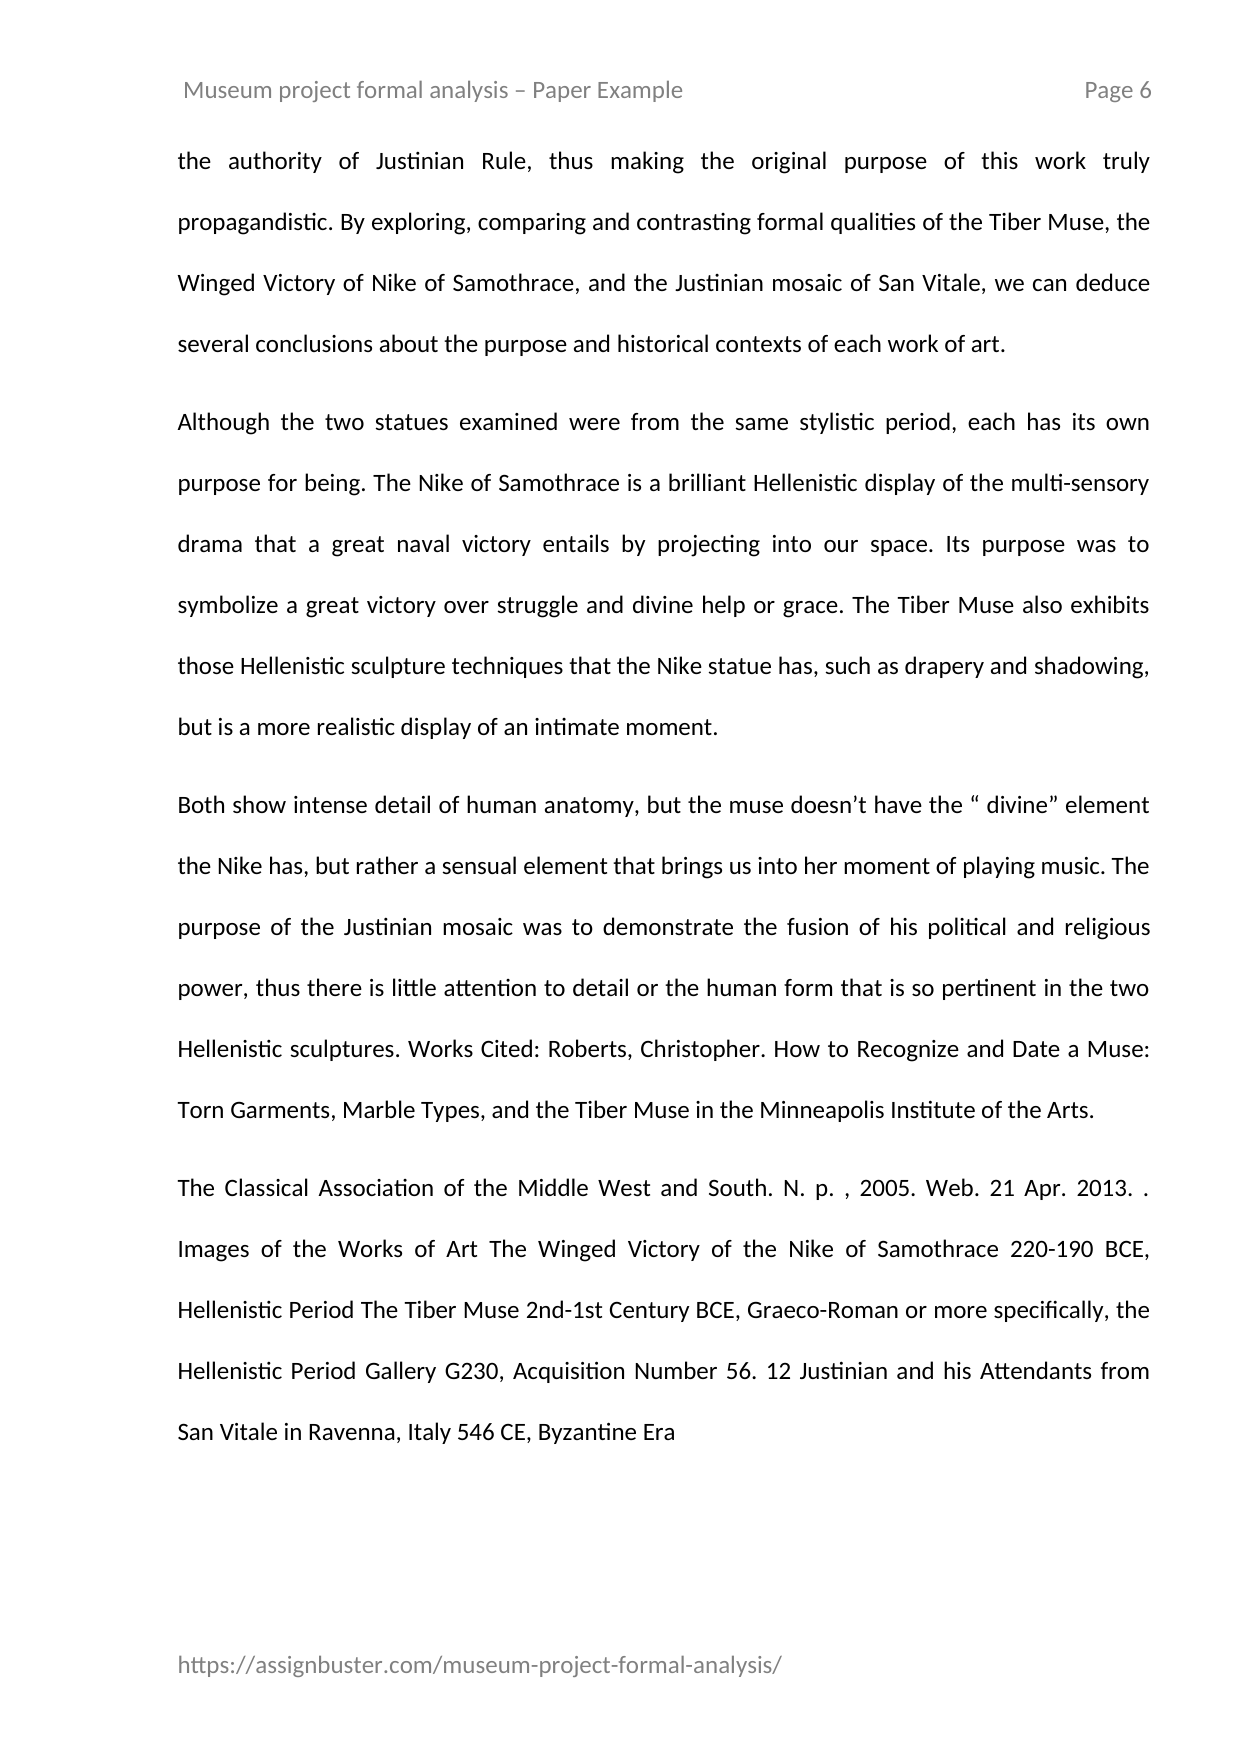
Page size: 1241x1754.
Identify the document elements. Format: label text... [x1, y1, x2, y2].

text Although the two statues examined were from the same stylistic period, each has its own purpose for being. The Nike of Samothrace is a brilliant Hellenistic display of the multi-sensory drama that a great naval victory entails by projecting into our space. Its purpose was to symbolize a great victory over struggle and divine help or grace. The Tiber Muse also exhibits those Hellenistic sculpture techniques that the Nike statue has, such as drapery and shadowing, but is a more realistic display of an intimate moment. [177, 406, 1152, 742]
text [177, 145, 1152, 359]
text The Classical Association of the Middle West and South. N. p. , 2005. Web. 21 Apr. 2013. . Images of the Works of Art The Winged Victory of the Nike of Samothrace 220-190 BCE, Hellenistic Period The Tiber Muse 2nd-1st Century BCE, Graeco-Roman or more specifically, the Hellenistic Period Gallery G230, Acquisition Number 56. 12 Justinian and his Attendants from San Vitale in Ravenna, Italy 546 CE, Byzantine Era [177, 1172, 1152, 1446]
text Both show intense detail of human anatomy, but the muse doesn’t have the “ divine” element the Nike has, but rather a sensual element that brings us into her moment of playing music. The purpose of the Justinian mosaic was to demonstrate the fusion of his political and religious power, thus there is little attention to detail or the human form that is so pertinent in the two Hellenistic sculptures. Works Cited: Roberts, Christopher. How to Recognize and Date a Muse: Torn Garments, Marble Types, and the Tiber Muse in the Minneapolis Institute of the Arts. [177, 789, 1152, 1124]
